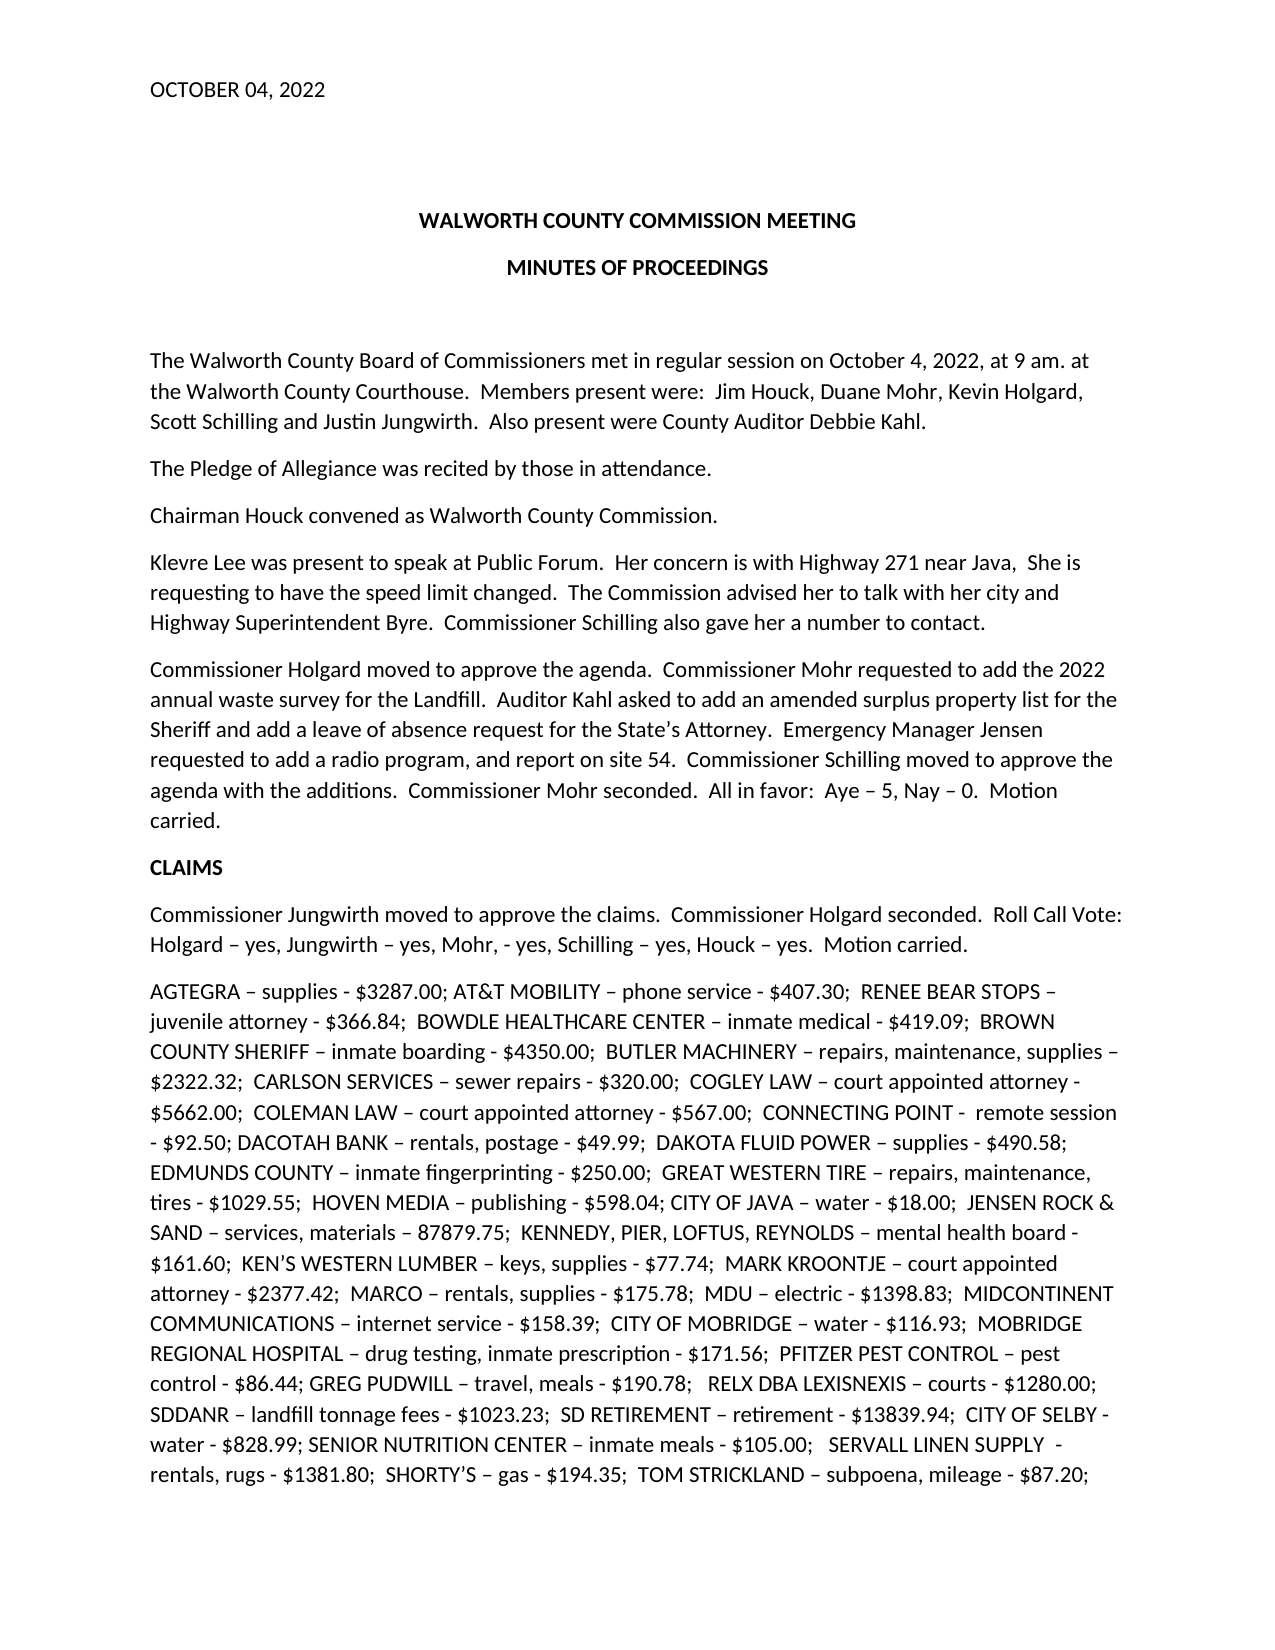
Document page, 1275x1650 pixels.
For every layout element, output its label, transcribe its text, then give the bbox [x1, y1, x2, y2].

text Klevre Lee was present to speak at Public Forum. Her concern is with Highway 271 near Java, She is requesting to have the speed limit changed. The Commission advised her to talk with her city and Highway Superintendent Byre. Commissioner Schilling also gave her a number to contact. [150, 548, 1125, 636]
text MINUTES OF PROCEEDINGS [150, 253, 1125, 281]
text Chairman Houck convened as Walworth County Commission. [150, 501, 1125, 529]
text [150, 977, 1125, 1488]
text The Pledge of Allegiance was recited by those in attendance. [150, 454, 1125, 482]
text Commissioner Jungwirth moved to approve the claims. Commissioner Holgard seconded. Roll Call Vote: Holgard – yes, Jungwirth – yes, Mohr, - yes, Schilling – yes, Houck – yes. Motion carried. [150, 900, 1125, 958]
text CLAIMS [150, 853, 1125, 881]
text The Walworth County Board of Commissioners met in regular session on October 4, 2022, at 9 am. at the Walworth County Courthouse. Members present were: Jim Houck, Duane Mohr, Kevin Holgard, Scott Schilling and Justin Jungwirth. Also present were County Auditor Debbie Kahl. [150, 347, 1125, 435]
text WALWORTH COUNTY COMMISSION MEETING [150, 206, 1125, 234]
text Commissioner Holgard moved to approve the agenda. Commissioner Mohr requested to add the 2022 annual waste survey for the Landfill. Auditor Kahl asked to add an amended surplus property list for the Sheriff and add a leave of absence request for the State’s Attorney. Emergency Manager Jensen requested to add a radio program, and report on site 54. Commissioner Schilling moved to approve the agenda with the additions. Commissioner Mohr seconded. All in favor: Aye – 5, Nay – 0. Motion carried. [150, 655, 1125, 834]
